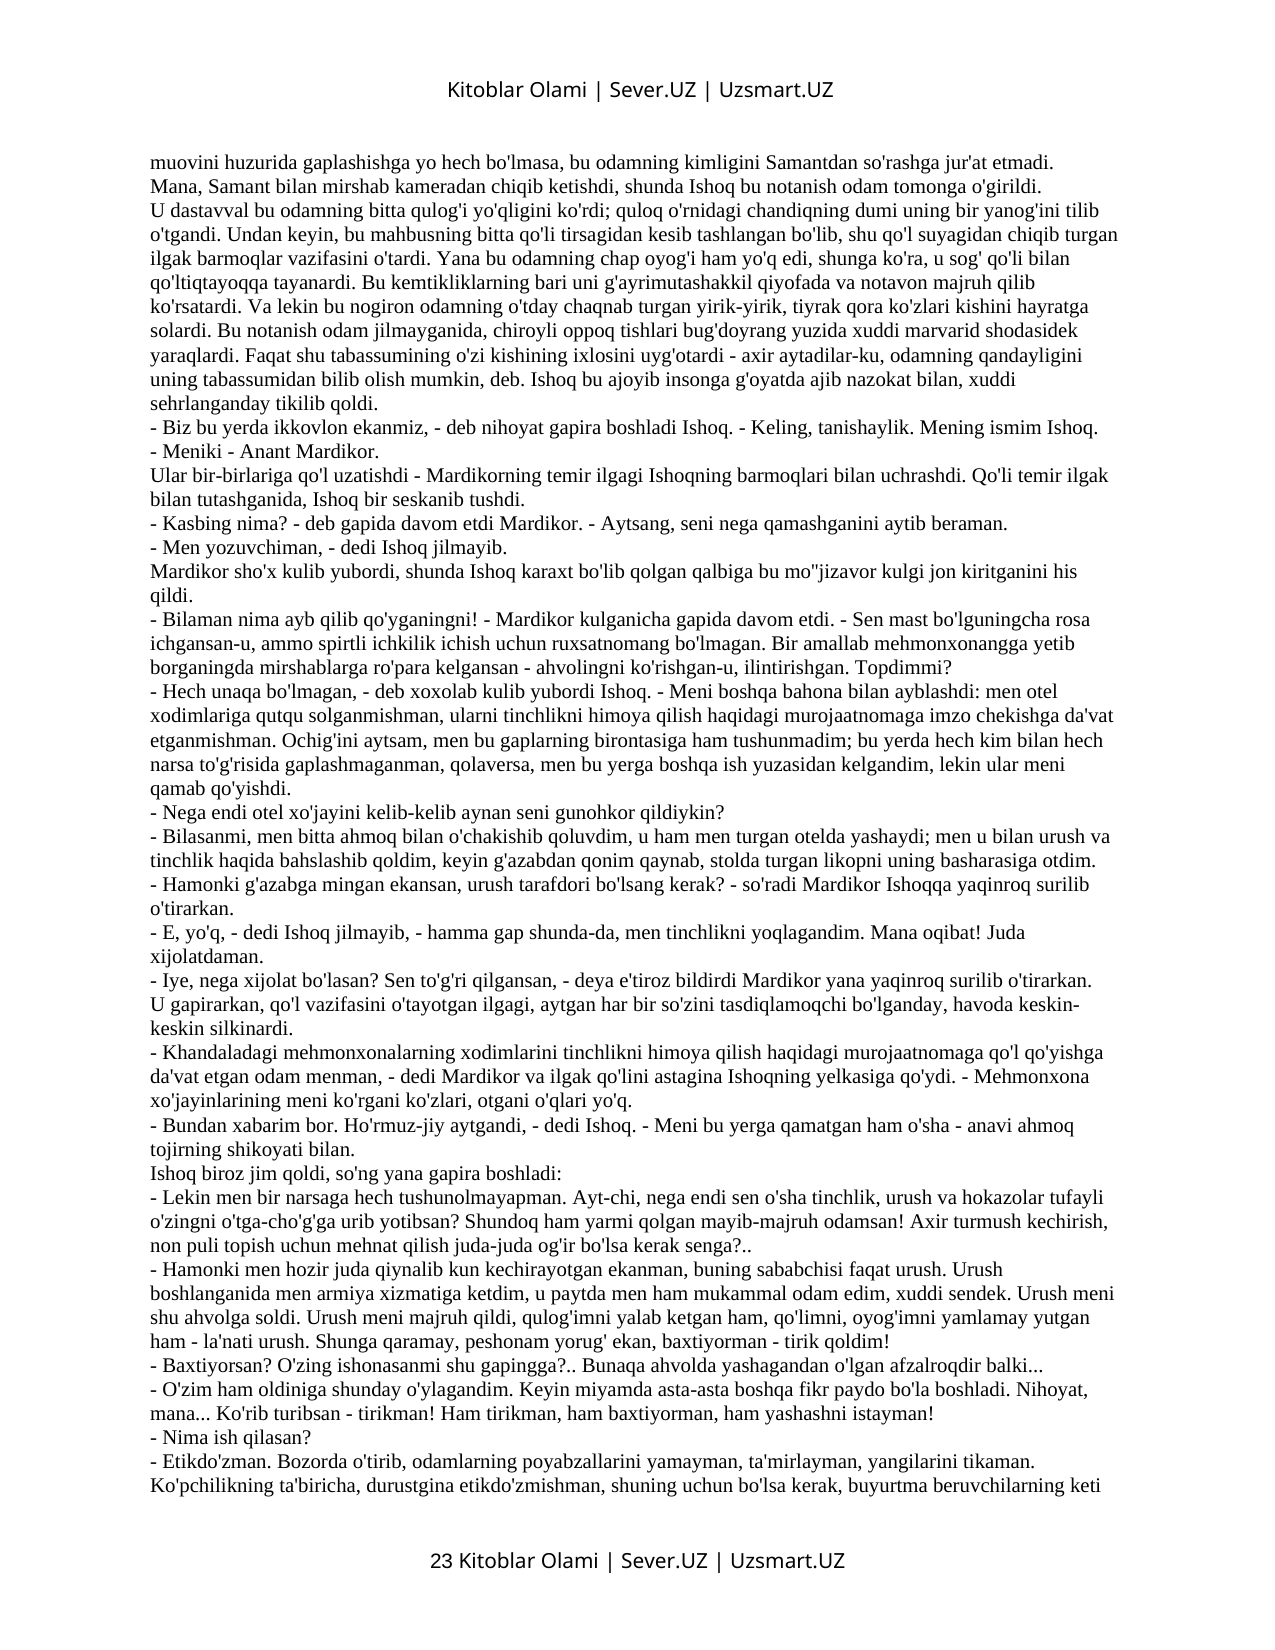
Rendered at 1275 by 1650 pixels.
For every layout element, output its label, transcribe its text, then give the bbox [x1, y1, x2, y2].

text - Bilasanmi, men bitta ahmoq bilan o'chakishib qoluvdim, u ham men turgan otelda yashaydi; men u bilan urush va tinchlik haqida bahslashib qoldim, keyin g'azabdan qonim qaynab, stolda turgan likopni uning basharasiga otdim. [150, 824, 1125, 872]
text - Baxtiyorsan? O'zing ishonasanmi shu gapingga?.. Bunaqa ahvolda yashagandan o'lgan afzalroqdir balki... [150, 1353, 1125, 1377]
text - E, yo'q, - dedi Ishoq jilmayib, - hamma gap shunda-da, men tinchlikni yoqlagandim. Mana oqibat! Juda xijolatdaman. [150, 920, 1125, 968]
text U gapirarkan, qo'l vazifasini o'tayotgan ilgagi, aytgan har bir so'zini tasdiqlamoqchi bo'lganday, havoda keskin-keskin silkinardi. [150, 992, 1125, 1040]
text Ishoq biroz jim qoldi, so'ng yana gapira boshladi: [150, 1161, 1125, 1185]
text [150, 1449, 1125, 1497]
text - Iye, nega xijolat bo'lasan? Sen to'g'ri qilgansan, - deya e'tiroz bildirdi Mardikor yana yaqinroq surilib o'tirarkan. [150, 968, 1125, 992]
text Mana, Samant bilan mirshab kameradan chiqib ketishdi, shunda Ishoq bu notanish odam tomonga o'girildi. [150, 174, 1125, 198]
text - Lekin men bir narsaga hech tushunolmayapman. Ayt-chi, nega endi sen o'sha tinchlik, urush va hokazolar tufayli o'zingni o'tga-cho'g'ga urib yotibsan? Shundoq ham yarmi qolgan mayib-majruh odamsan! Axir turmush kechirish, non puli topish uchun mehnat qilish juda-juda og'ir bo'lsa kerak senga?.. [150, 1185, 1125, 1257]
text - Hamonki g'azabga mingan ekansan, urush tarafdori bo'lsang kerak? - so'radi Mardikor Ishoqqa yaqinroq surilib o'tirarkan. [150, 872, 1125, 920]
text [150, 150, 1125, 174]
text - Khandaladagi mehmonxonalarning xodimlarini tinchlikni himoya qilish haqidagi murojaatnomaga qo'l qo'yishga da'vat etgan odam menman, - dedi Mardikor va ilgak qo'lini astagina Ishoqning yelkasiga qo'ydi. - Mehmonxona xo'jayinlarining meni ko'rgani ko'zlari, otgani o'qlari yo'q. [150, 1040, 1125, 1112]
text - Meniki - Anant Mardikor. [150, 439, 1125, 463]
text U dastavval bu odamning bitta qulog'i yo'qligini ko'rdi; quloq o'rnidagi chandiqning dumi uning bir yanog'ini tilib o'tgandi. Undan keyin, bu mahbusning bitta qo'li tirsagidan kesib tashlangan bo'lib, shu qo'l suyagidan chiqib turgan ilgak barmoqlar vazifasini o'tardi. Yana bu odamning chap oyog'i ham yo'q edi, shunga ko'ra, u sog' qo'li bilan qo'ltiqtayoqqa tayanardi. Bu kemtikliklarning bari uni g'ayrimutashakkil qiyofada va notavon majruh qilib ko'rsatardi. Va lekin bu nogiron odamning o'tday chaqnab turgan yirik-yirik, tiyrak qora ko'zlari kishini hayratga solardi. Bu notanish odam jilmayganida, chiroyli oppoq tishlari bug'doyrang yuzida xuddi marvarid shodasidek yaraqlardi. Faqat shu tabassumining o'zi kishining ixlosini uyg'otardi - axir aytadilar-ku, odamning qandayligini uning tabassumidan bilib olish mumkin, deb. Ishoq bu ajoyib insonga g'oyatda ajib nazokat bilan, xuddi sehrlanganday tikilib qoldi. [150, 198, 1125, 415]
text - Biz bu yerda ikkovlon ekanmiz, - deb nihoyat gapira boshladi Ishoq. - Keling, tanishaylik. Mening ismim Ishoq. [150, 415, 1125, 439]
text - O'zim ham oldiniga shunday o'ylagandim. Keyin miyamda asta-asta boshqa fikr paydo bo'la boshladi. Nihoyat, mana... Ko'rib turibsan - tirikman! Ham tirikman, ham baxtiyorman, ham yashashni istayman! [150, 1377, 1125, 1425]
text - Kasbing nima? - deb gapida davom etdi Mardikor. - Aytsang, seni nega qamashganini aytib beraman. [150, 511, 1125, 535]
text - Hech unaqa bo'lmagan, - deb xoxolab kulib yubordi Ishoq. - Meni boshqa bahona bilan ayblashdi: men otel xodimlariga qutqu solganmishman, ularni tinchlikni himoya qilish haqidagi murojaatnomaga imzo chekishga da'vat etganmishman. Ochig'ini aytsam, men bu gaplarning birontasiga ham tushunmadim; bu yerda hech kim bilan hech narsa to'g'risida gaplashmaganman, qolaversa, men bu yerga boshqa ish yuzasidan kelgandim, lekin ular meni qamab qo'yishdi. [150, 679, 1125, 800]
text - Hamonki men hozir juda qiynalib kun kechirayotgan ekanman, buning sababchisi faqat urush. Urush boshlanganida men armiya xizmatiga ketdim, u paytda men ham mukammal odam edim, xuddi sendek. Urush meni shu ahvolga soldi. Urush meni majruh qildi, qulog'imni yalab ketgan ham, qo'limni, oyog'imni yamlamay yutgan ham - la'nati urush. Shunga qaramay, peshonam yorug' ekan, baxtiyorman - tirik qoldim! [150, 1257, 1125, 1353]
text Ular bir-birlariga qo'l uzatishdi - Mardikorning temir ilgagi Ishoqning barmoqlari bilan uchrashdi. Qo'li temir ilgak bilan tutashganida, Ishoq bir seskanib tushdi. [150, 463, 1125, 511]
text - Nega endi otel xo'jayini kelib-kelib aynan seni gunohkor qildiykin? [150, 800, 1125, 824]
text Mardikor sho'x kulib yubordi, shunda Ishoq karaxt bo'lib qolgan qalbiga bu mo''jizavor kulgi jon kiritganini his qildi. [150, 559, 1125, 607]
text - Nima ish qilasan? [150, 1425, 1125, 1449]
text - Bilaman nima ayb qilib qo'yganingni! - Mardikor kulganicha gapida davom etdi. - Sen mast bo'lguningcha rosa ichgansan-u, ammo spirtli ichkilik ichish uchun ruxsatnomang bo'lmagan. Bir amallab mehmonxonangga yetib borganingda mirshablarga ro'para kelgansan - ahvolingni ko'rishgan-u, ilintirishgan. Topdimmi? [150, 607, 1125, 679]
text - Bundan xabarim bor. Ho'rmuz-jiy aytgandi, - dedi Ishoq. - Meni bu yerga qamatgan ham o'sha - anavi ahmoq tojirning shikoyati bilan. [150, 1112, 1125, 1161]
text - Men yozuvchiman, - dedi Ishoq jilmayib. [150, 535, 1125, 559]
